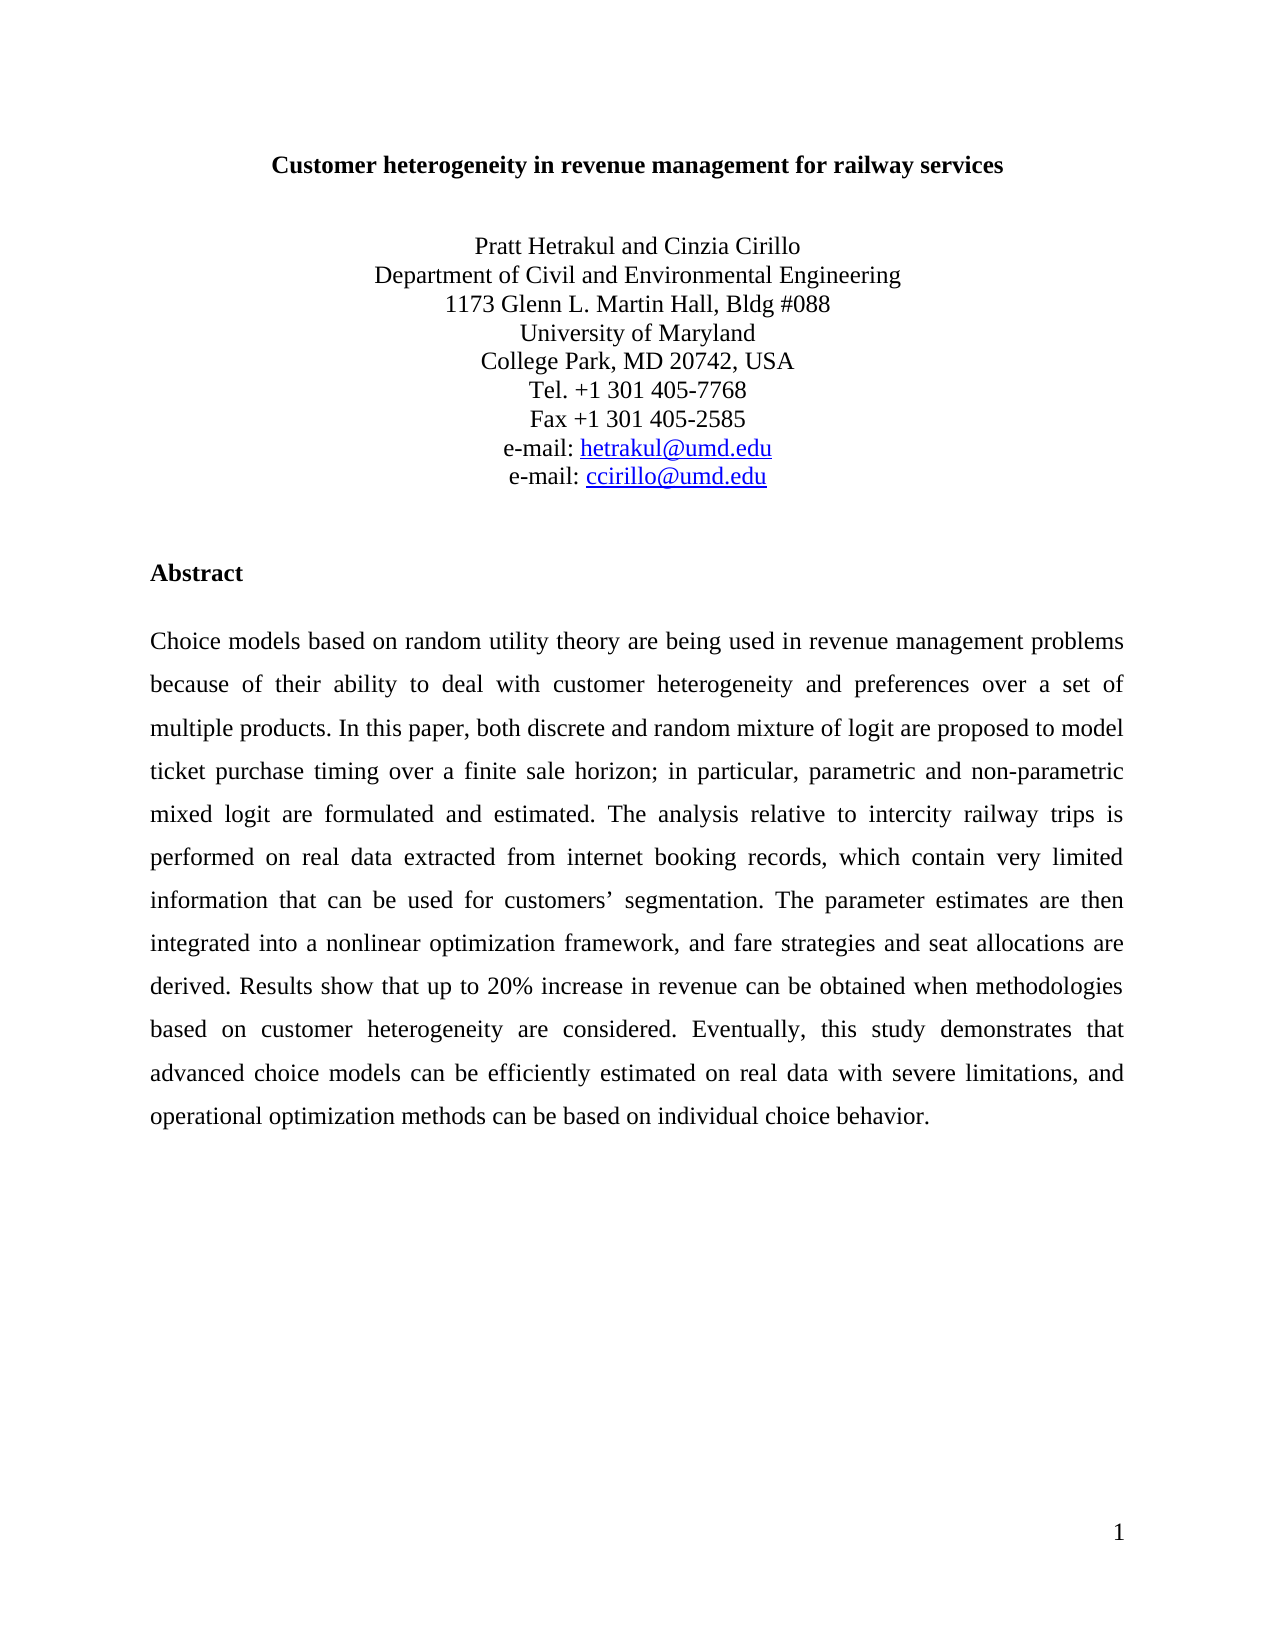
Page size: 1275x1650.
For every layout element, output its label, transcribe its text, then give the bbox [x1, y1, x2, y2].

text e-mail: hetrakul@umd.edu [150, 433, 1125, 461]
text Customer heterogeneity in revenue management for railway services [150, 150, 1125, 179]
text University of Maryland [150, 318, 1125, 346]
text e-mail: ccirillo@umd.edu [150, 461, 1125, 490]
text Choice models based on random utility theory are being used in revenue management problems because of their ability to deal with customer heterogeneity and preferences over a set of multiple products. In this paper, both discrete and random mixture of logit are proposed to model ticket purchase timing over a finite sale horizon; in particular, parametric and non-parametric mixed logit are formulated and estimated. The analysis relative to intercity railway trips is performed on real data extracted from internet booking records, which contain very limited information that can be used for customers’ segmentation. The parameter estimates are then integrated into a nonlinear optimization framework, and fare strategies and seat allocations are derived. Results show that up to 20% increase in revenue can be obtained when methodologies based on customer heterogeneity are considered. Eventually, this study demonstrates that advanced choice models can be efficiently estimated on real data with severe limitations, and operational optimization methods can be based on individual choice behavior. [150, 626, 1125, 1129]
text Fax +1 301 405-2585 [150, 404, 1125, 433]
text Tel. +1 301 405-7768 [150, 375, 1125, 404]
text College Park, MD 20742, USA [150, 346, 1125, 375]
text Department of Civil and Environmental Engineering [150, 260, 1125, 289]
text Abstract [150, 558, 1125, 587]
text 1173 Glenn L. Martin Hall, Bldg #088 [150, 289, 1125, 318]
text Pratt Hetrakul and Cinzia Cirillo [150, 231, 1125, 260]
